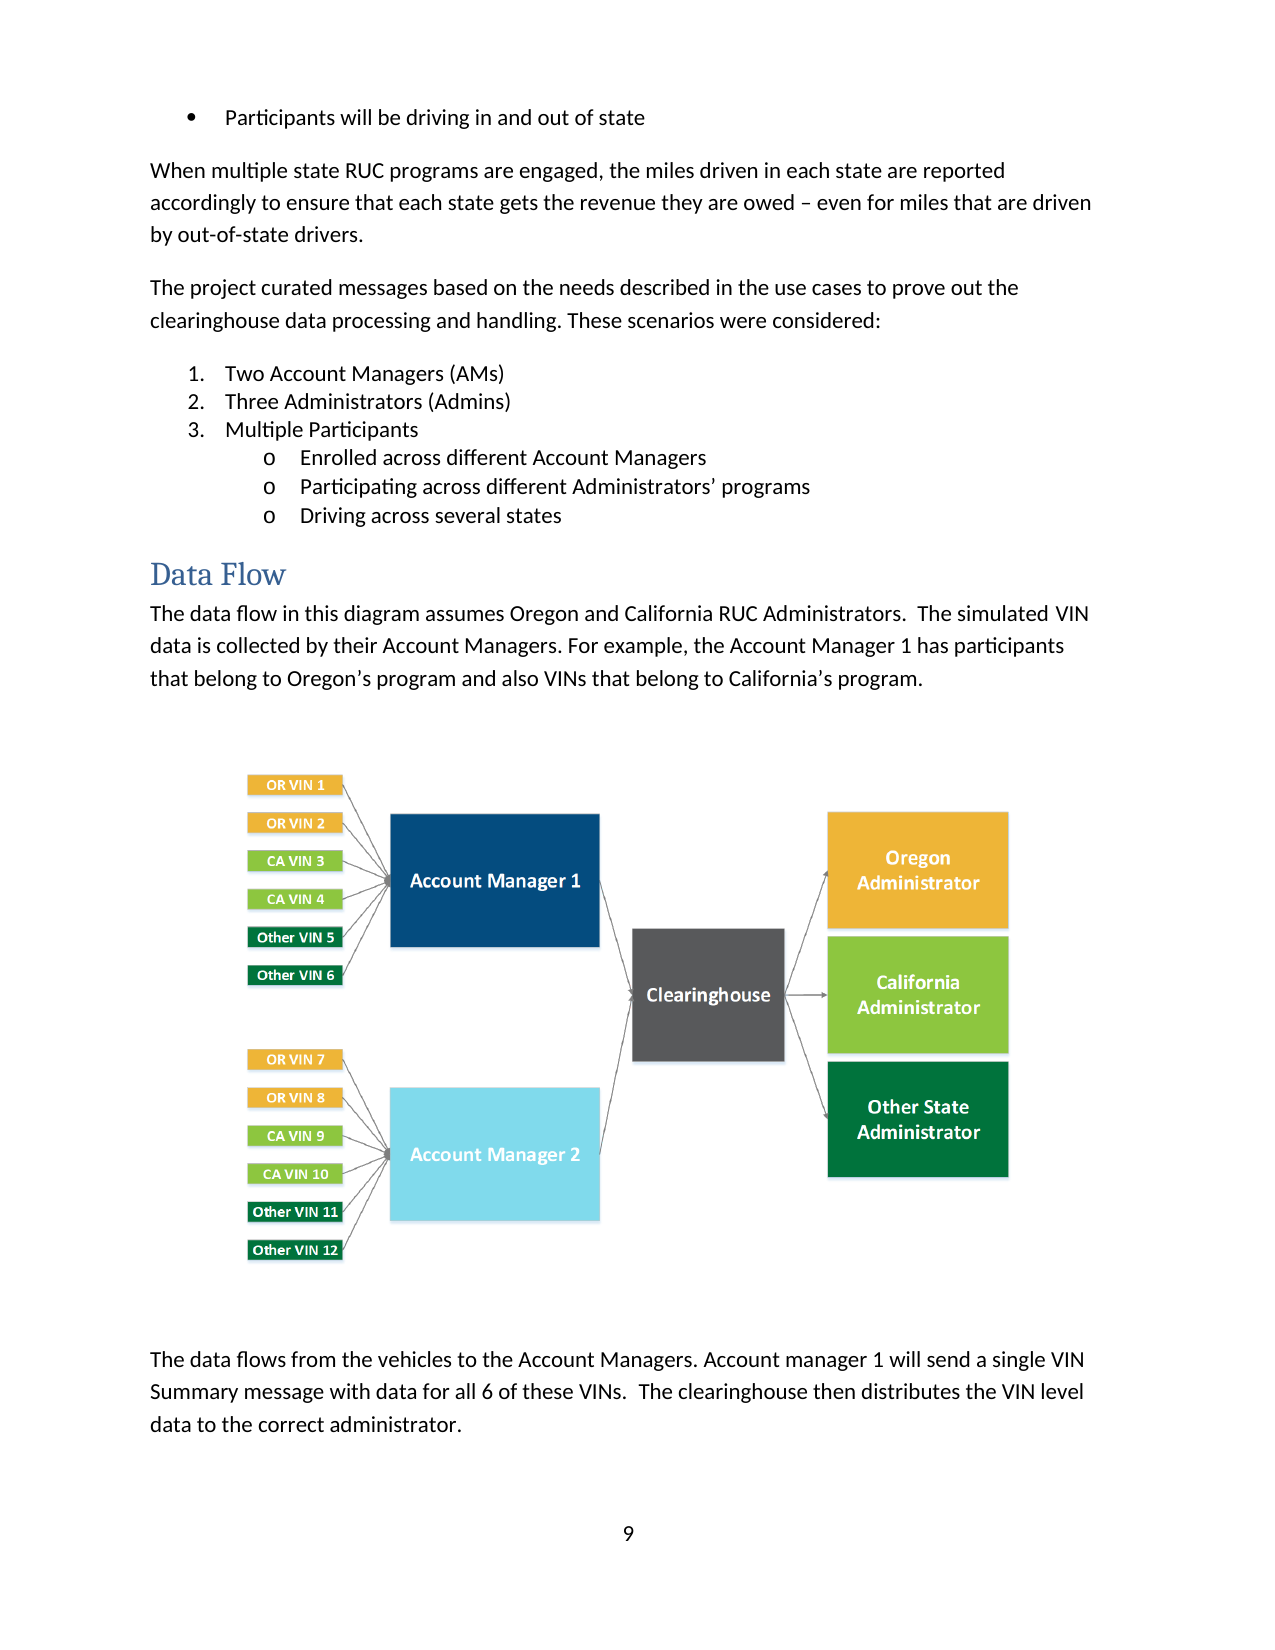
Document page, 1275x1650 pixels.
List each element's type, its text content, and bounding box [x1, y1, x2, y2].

list Three Administrators (Admins) [187, 387, 1106, 415]
list Enrolled across different Account Managers [262, 443, 1106, 472]
text The project curated messages based on the needs described in the use cases to prove out the clearinghouse data processing and handling. These scenarios were considered: [150, 273, 1106, 334]
text When multiple state RUC programs are engaged, the miles driven in each state are reported accordingly to ensure that each state gets the revenue they are owed – even for miles that are driven by out-of-state drivers. [150, 156, 1106, 248]
list Participants will be driving in and out of state [187, 103, 1106, 131]
text The data flows from the vehicles to the Account Managers. Account manager 1 will send a single VIN Summary message with data for all 6 of these VINs. The clearinghouse then distributes the VIN level data to the correct administrator. [150, 1345, 1106, 1438]
list Driving across several states [262, 501, 1106, 530]
list Multiple Participants [187, 415, 1106, 443]
list Two Account Managers (AMs) [187, 359, 1106, 387]
subtitle Data Flow [150, 555, 1106, 594]
text The data flow in this diagram assumes Oregon and California RUC Administrators. The simulated VIN data is collected by their Account Managers. For example, the Account Manager 1 has participants that belong to Oregon’s program and also VINs that belong to California’s program. [150, 599, 1106, 692]
list Participating across different Administrators’ programs [262, 472, 1106, 501]
picture [243, 769, 1013, 1268]
